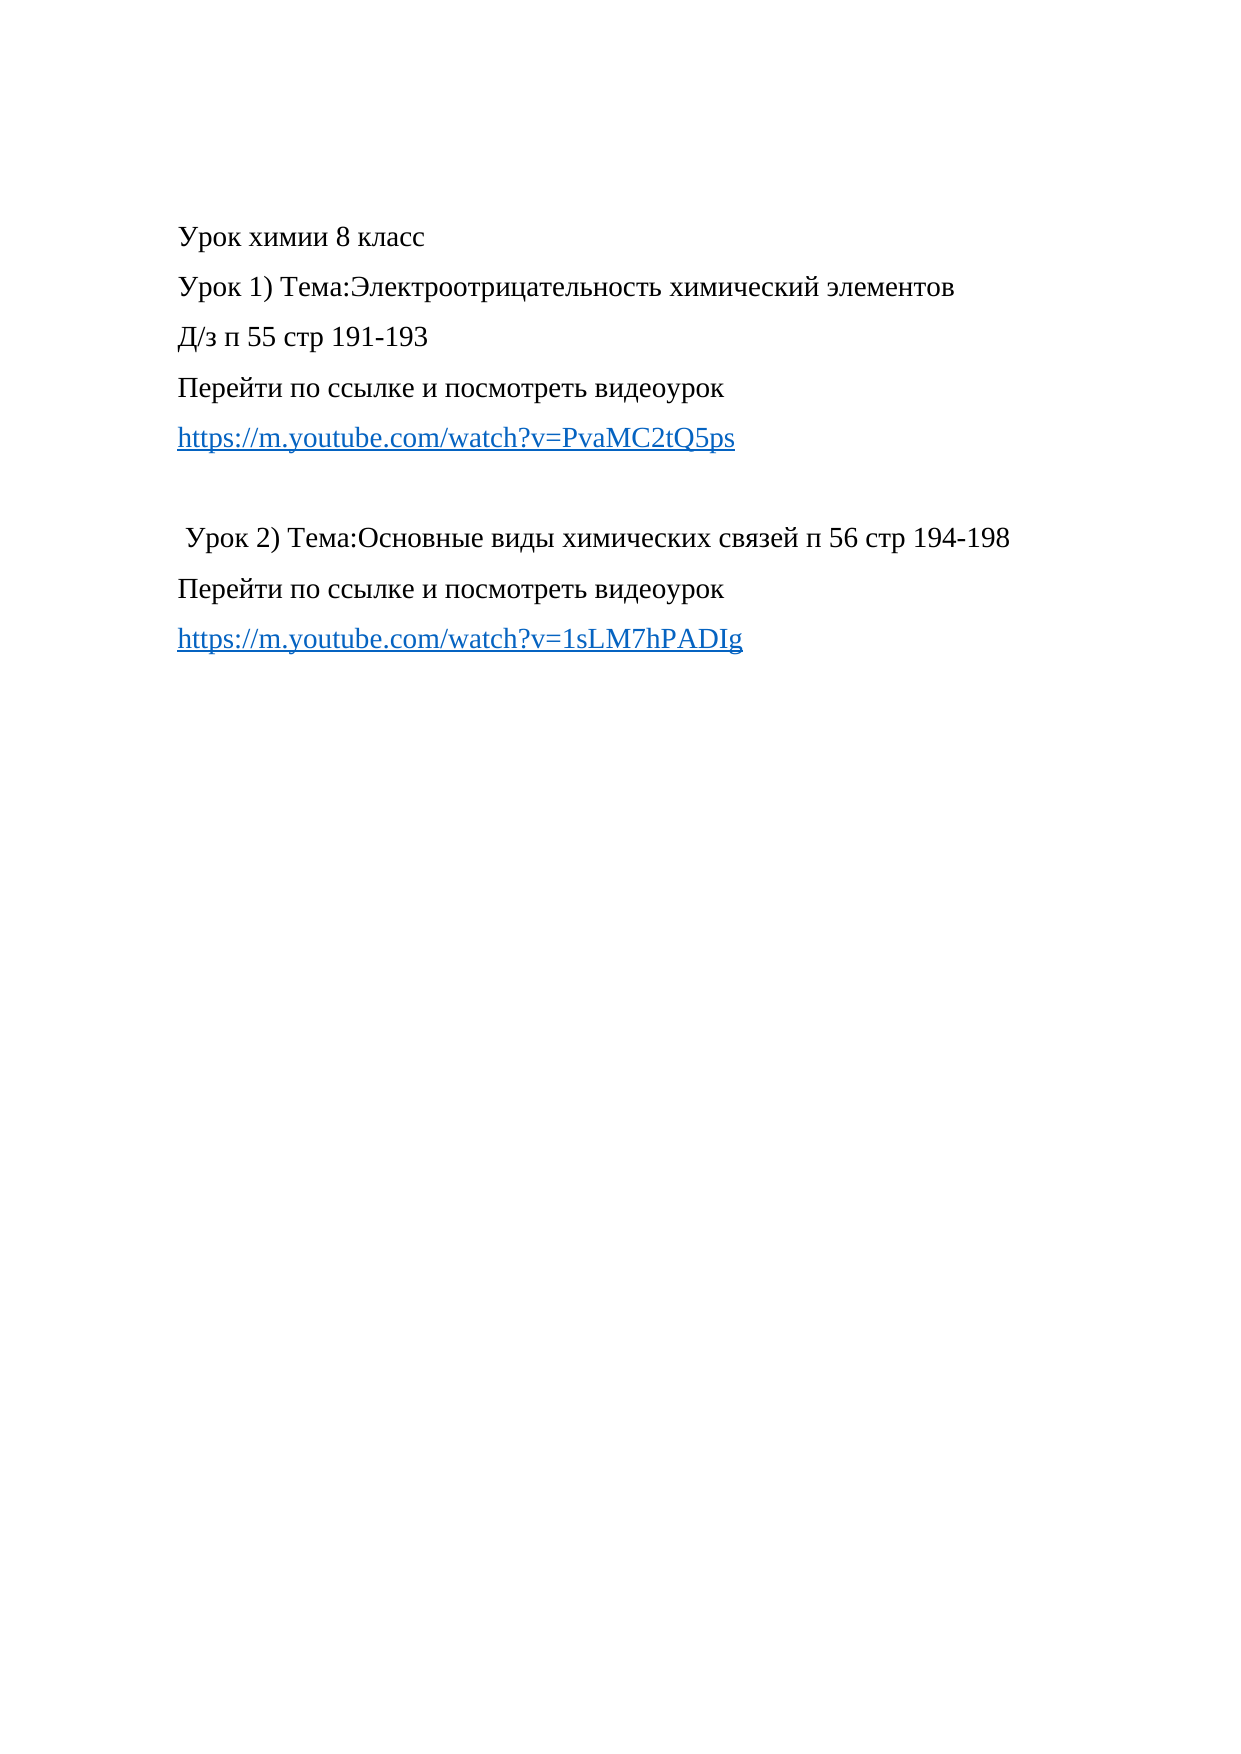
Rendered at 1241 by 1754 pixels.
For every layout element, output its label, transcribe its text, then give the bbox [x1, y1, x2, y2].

text Перейти по ссылке и посмотреть видеоурок [177, 571, 1152, 604]
text Урок химии 8 класс [177, 219, 1152, 252]
text Перейти по ссылке и посмотреть видеоурок [177, 370, 1152, 403]
text Урок 2) Тема:Основные виды химических связей п 56 стр 194-198 [177, 521, 1152, 554]
text Урок 1) Тема:Электроотрицательность химический элементов [177, 269, 1152, 303]
text Д/з п 55 стр 191-193 [177, 319, 1152, 353]
text https://m.youtube.com/watch?v=PvaMC2tQ5ps [177, 420, 1152, 453]
text https://m.youtube.com/watch?v=1sLM7hPADIg [177, 621, 1152, 655]
